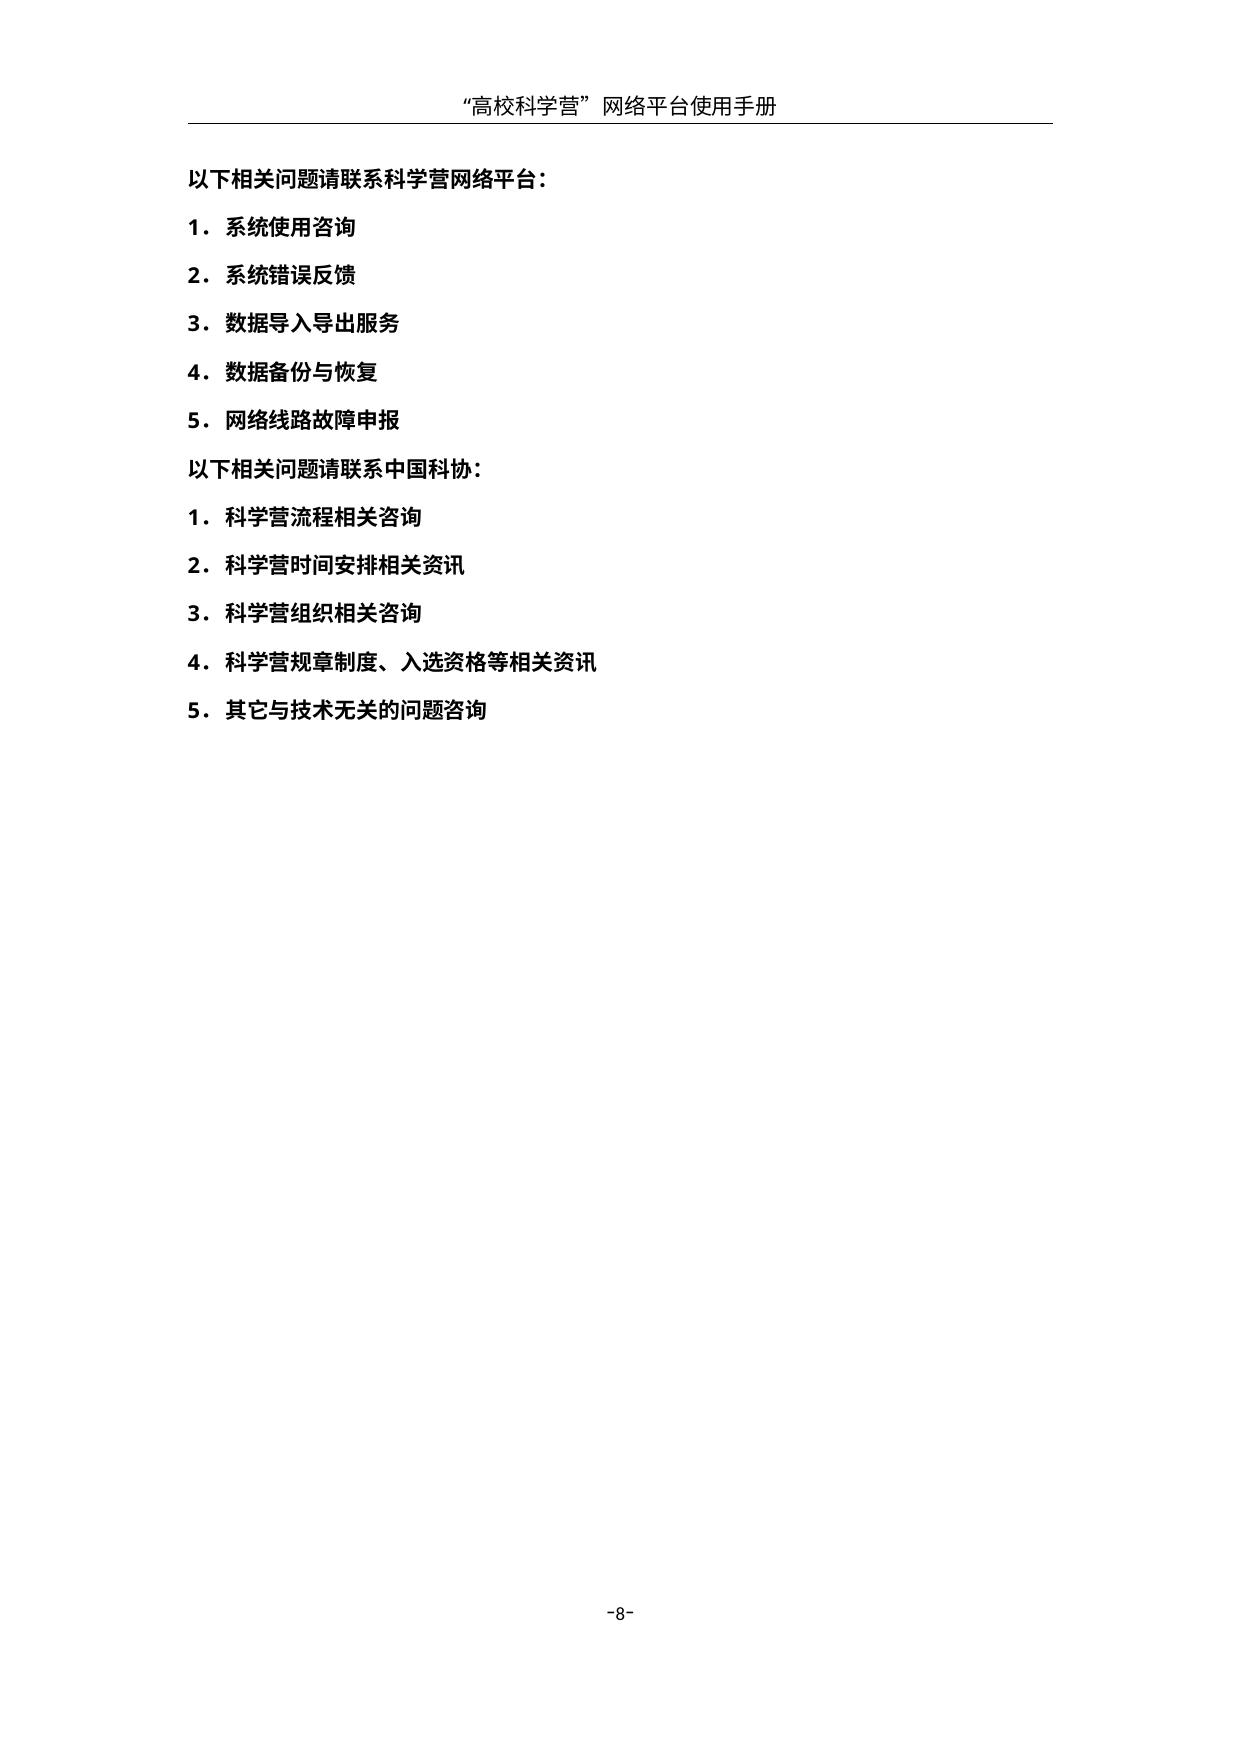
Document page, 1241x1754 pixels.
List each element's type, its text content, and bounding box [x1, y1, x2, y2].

text 以下相关问题请联系科学营网络平台： [187, 161, 1053, 194]
list 网络线路故障申报 [187, 403, 1053, 435]
list 科学营规章制度、入选资格等相关资讯 [187, 644, 1053, 677]
list 科学营组织相关咨询 [187, 596, 1053, 629]
list 数据导入导出服务 [187, 306, 1053, 339]
list 系统使用咨询 [187, 209, 1053, 242]
list 科学营流程相关咨询 [187, 499, 1053, 532]
list 系统错误反馈 [187, 258, 1053, 290]
text 以下相关问题请联系中国科协： [187, 451, 1053, 484]
list 其它与技术无关的问题咨询 [187, 693, 1053, 725]
list 数据备份与恢复 [187, 354, 1053, 387]
list 科学营时间安排相关资讯 [187, 548, 1053, 580]
